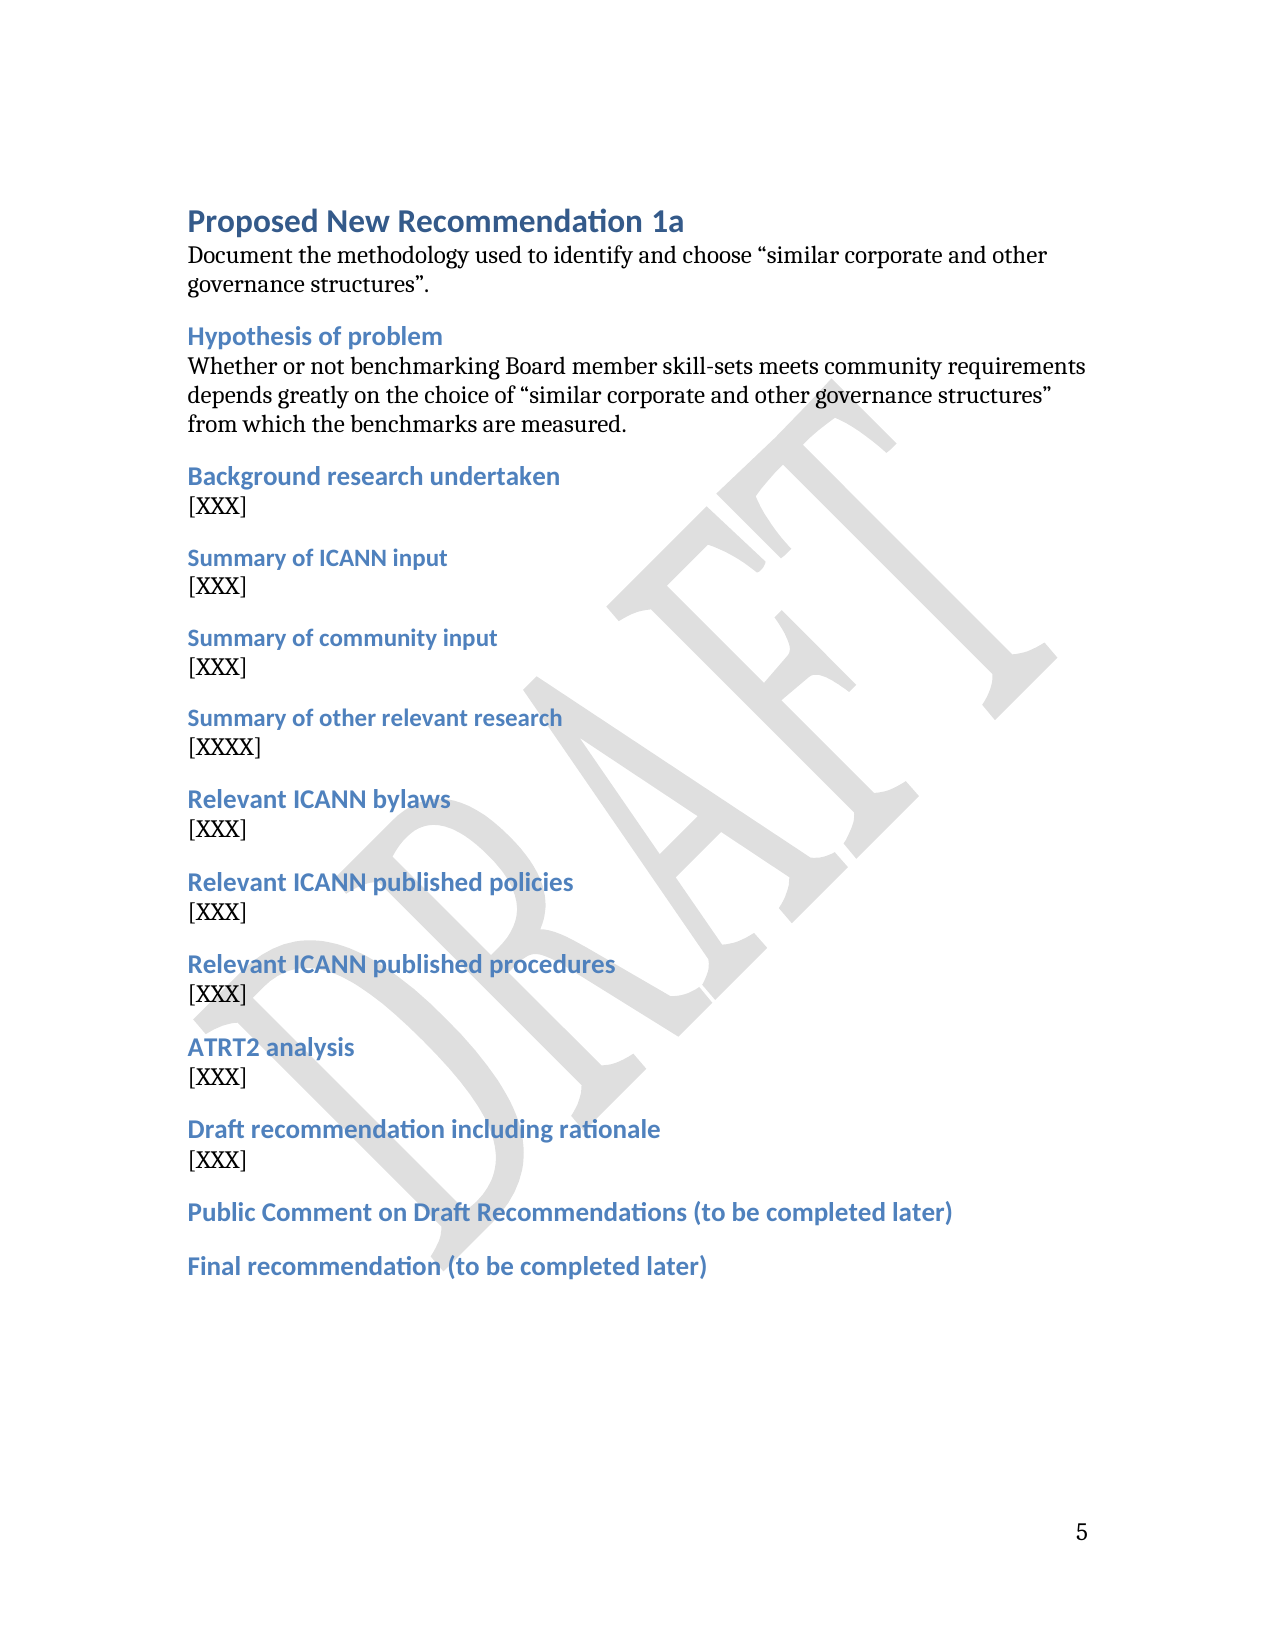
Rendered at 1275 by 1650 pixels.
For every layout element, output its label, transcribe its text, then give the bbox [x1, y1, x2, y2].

subtitle Relevant ICANN published procedures [187, 947, 1087, 980]
text [XXX] [187, 815, 1087, 844]
subtitle Final recommendation (to be completed later) [187, 1249, 1087, 1282]
subtitle ATRT2 analysis [187, 1030, 1087, 1063]
text Document the methodology used to identify and choose “similar corporate and other governance structures”. [187, 241, 1087, 298]
text [XXXX] [187, 732, 1087, 761]
text [XXX] [187, 898, 1087, 926]
text [XXX] [187, 492, 1087, 521]
text [XXX] [187, 980, 1087, 1009]
subtitle Summary of other relevant research [187, 702, 1087, 732]
subtitle Hypothesis of problem [187, 319, 1087, 352]
subtitle Summary of ICANN input [187, 542, 1087, 572]
text Whether or not benchmarking Board member skill-sets meets community requirements depends greatly on the choice of “similar corporate and other governance structures” from which the benchmarks are measured. [187, 352, 1087, 438]
text [XXX] [187, 1146, 1087, 1174]
text [XXX] [187, 1063, 1087, 1092]
subtitle Proposed New Recommendation 1a [187, 200, 1087, 241]
subtitle Public Comment on Draft Recommendations (to be completed later) [187, 1195, 1087, 1228]
subtitle Draft recommendation including rationale [187, 1112, 1087, 1146]
subtitle Relevant ICANN published policies [187, 865, 1087, 898]
subtitle Background research undertaken [187, 459, 1087, 492]
subtitle Summary of community input [187, 622, 1087, 652]
subtitle Relevant ICANN bylaws [187, 782, 1087, 815]
text [XXX] [187, 572, 1087, 601]
text [XXX] [187, 652, 1087, 681]
